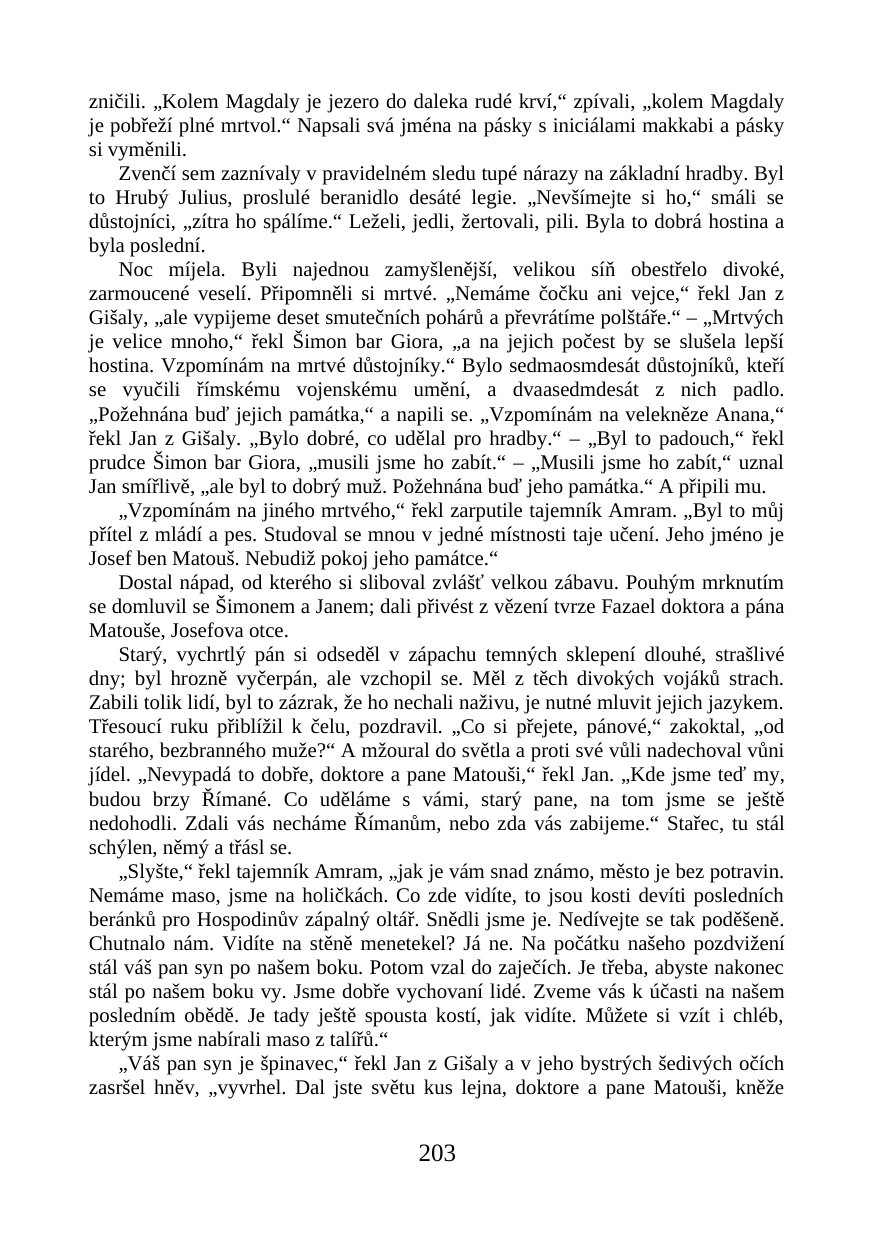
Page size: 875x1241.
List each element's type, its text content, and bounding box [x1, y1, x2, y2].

text Zvenčí sem zaznívaly v pravidelném sledu tupé nárazy na základní hradby. Byl to Hrubý Julius, proslulé beranidlo desáté legie. „Nevšímejte si ho,“ smáli se důstojníci, „zítra ho spálíme.“ Leželi, jedli, žertovali, pili. Byla to dobrá hostina a byla poslední. [89, 161, 785, 257]
text „Slyšte,“ řekl tajemník Amram, „jak je vám snad známo, město je bez potravin. Nemáme maso, jsme na holičkách. Co zde vidíte, to jsou kosti devíti posledních beránků pro Hospodinův zápalný oltář. Snědli jsme je. Nedívejte se tak poděšeně. Chutnalo nám. Vidíte na stěně menetekel? Já ne. Na počátku našeho pozdvižení stál váš pan syn po našem boku. Potom vzal do zaječích. Je třeba, abyste nakonec stál po našem boku vy. Jsme dobře vychovaní lidé. Zveme vás k účasti na našem posledním obědě. Je tady ještě spousta kostí, jak vidíte. Můžete si vzít i chléb, kterým jsme nabírali maso z talířů.“ [89, 859, 785, 1051]
text „Vzpomínám na jiného mrtvého,“ řekl zarputile tajemník Amram. „Byl to můj přítel z mládí a pes. Studoval se mnou v jedné místnosti taje učení. Jeho jméno je Josef ben Matouš. Nebudiž pokoj jeho památce.“ [89, 498, 785, 570]
text Noc míjela. Byli najednou zamyšlenější, velikou síň obestřelo divoké, zarmoucené veselí. Připomněli si mrtvé. „Nemáme čočku ani vejce,“ řekl Jan z Gišaly, „ale vypijeme deset smutečních pohárů a převrátíme polštáře.“ – „Mrtvých je velice mnoho,“ řekl Šimon bar Giora, „a na jejich počest by se slušela lepší hostina. Vzpomínám na mrtvé důstojníky.“ Bylo sedmaosmdesát důstojníků, kteří se vyučili římskému vojenskému umění, a dvaasedmdesát z nich padlo. „Požehnána buď jejich památka,“ a napili se. „Vzpomínám na velekněze Anana,“ řekl Jan z Gišaly. „Bylo dobré, co udělal pro hradby.“ – „Byl to padouch,“ řekl prudce Šimon bar Giora, „musili jsme ho zabít.“ – „Musili jsme ho zabít,“ uznal Jan smířlivě, „ale byl to dobrý muž. Požehnána buď jeho památka.“ A připili mu. [89, 257, 785, 498]
text Dostal nápad, od kterého si sliboval zvlášť velkou zábavu. Pouhým mrknutím se domluvil se Šimonem a Janem; dali přivést z vězení tvrze Fazael doktora a pána Matouše, Josefova otce. [89, 570, 785, 642]
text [89, 89, 785, 161]
text Starý, vychrtlý pán si odseděl v zápachu temných sklepení dlouhé, strašlivé dny; byl hrozně vyčerpán, ale vzchopil se. Měl z těch divokých vojáků strach. Zabili tolik lidí, byl to zázrak, že ho nechali naživu, je nutné mluvit jejich jazykem. Třesoucí ruku přiblížil k čelu, pozdravil. „Co si přejete, pánové,“ zakoktal, „od starého, bezbranného muže?“ A mžoural do světla a proti své vůli nadechoval vůni jídel. „Nevypadá to dobře, doktore a pane Matouši,“ řekl Jan. „Kde jsme teď my, budou brzy Římané. Co uděláme s vámi, starý pane, na tom jsme se ještě nedohodli. Zdali vás necháme Římanům, nebo zda vás zabijeme.“ Stařec, tu stál schýlen, němý a třásl se. [89, 642, 785, 859]
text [89, 1051, 785, 1099]
